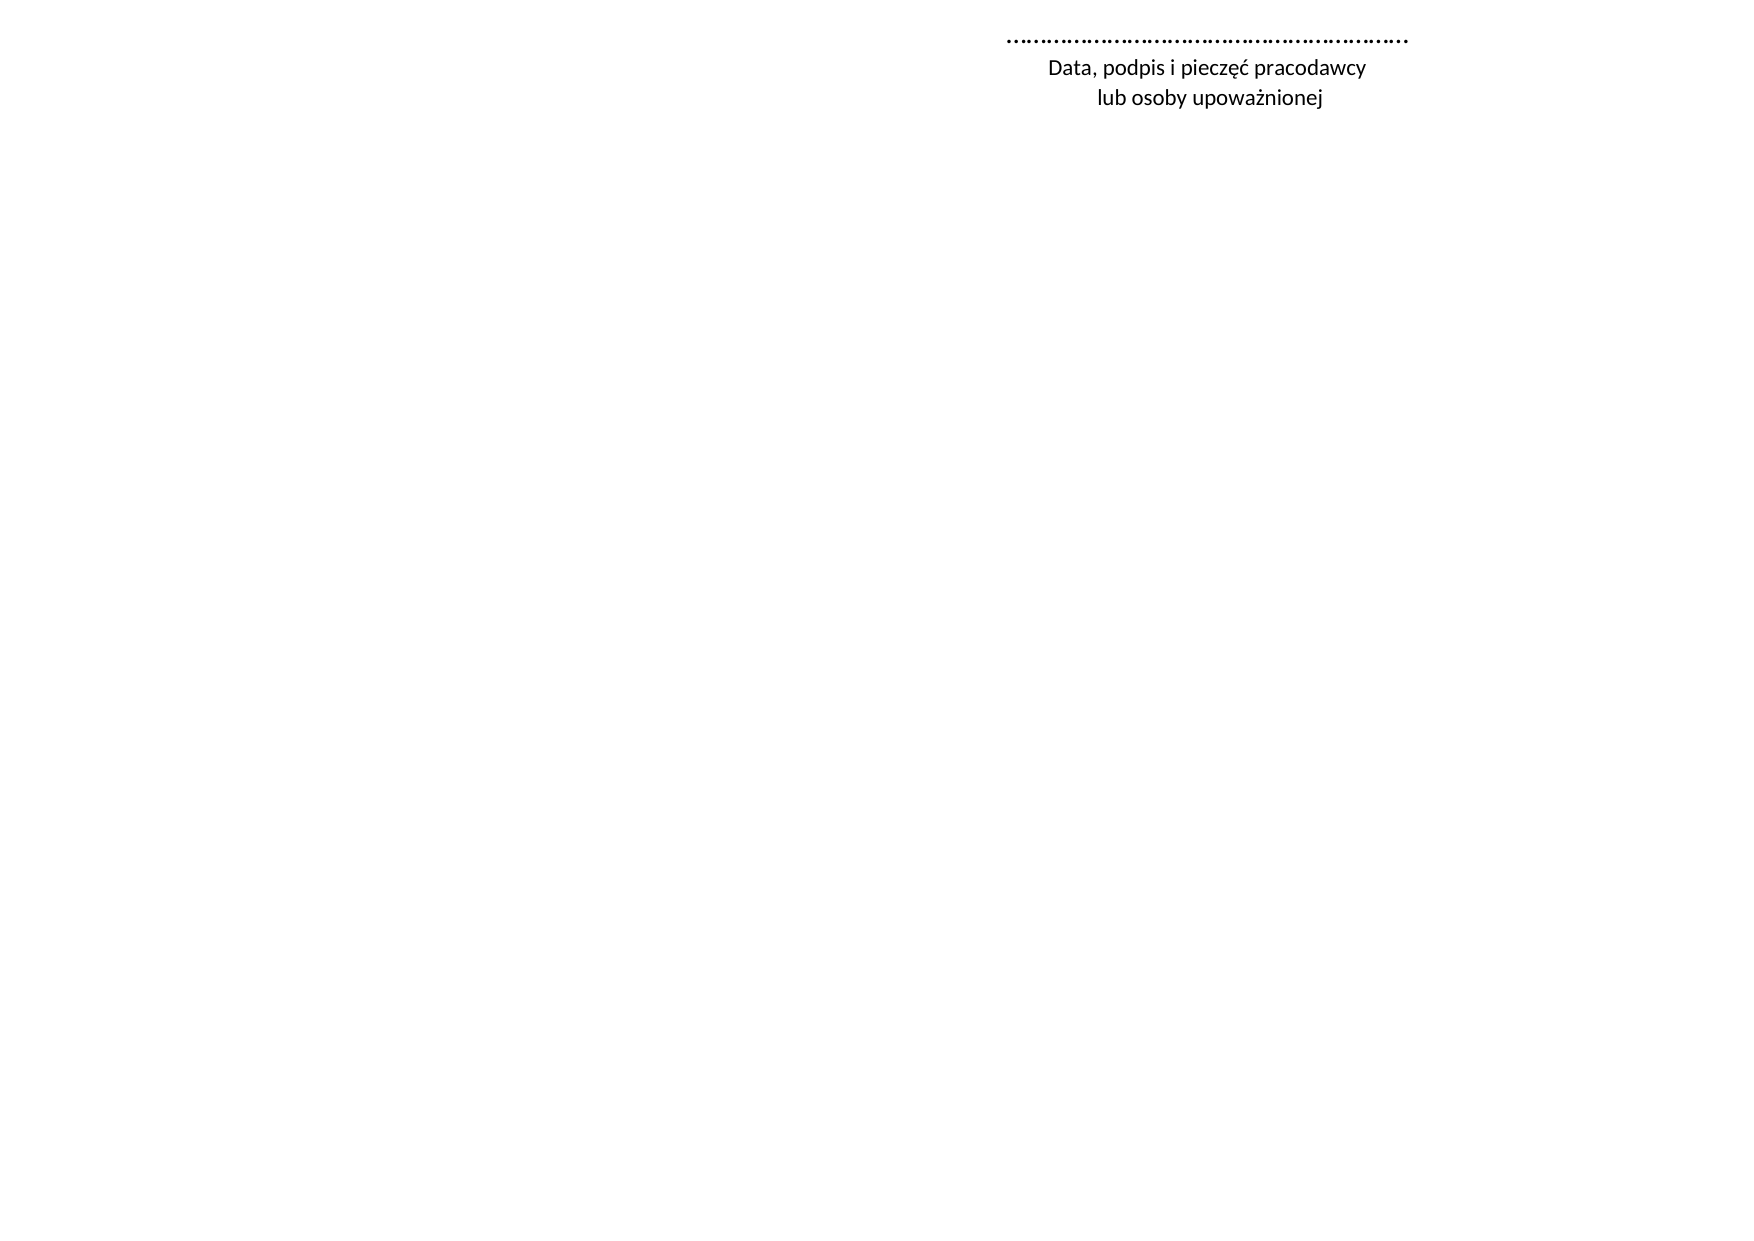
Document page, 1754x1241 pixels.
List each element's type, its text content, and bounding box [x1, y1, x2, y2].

text …………………………………………………… Data, podpis i pieczęć pracodawcy lub osoby upoważnionej [738, 15, 1677, 111]
